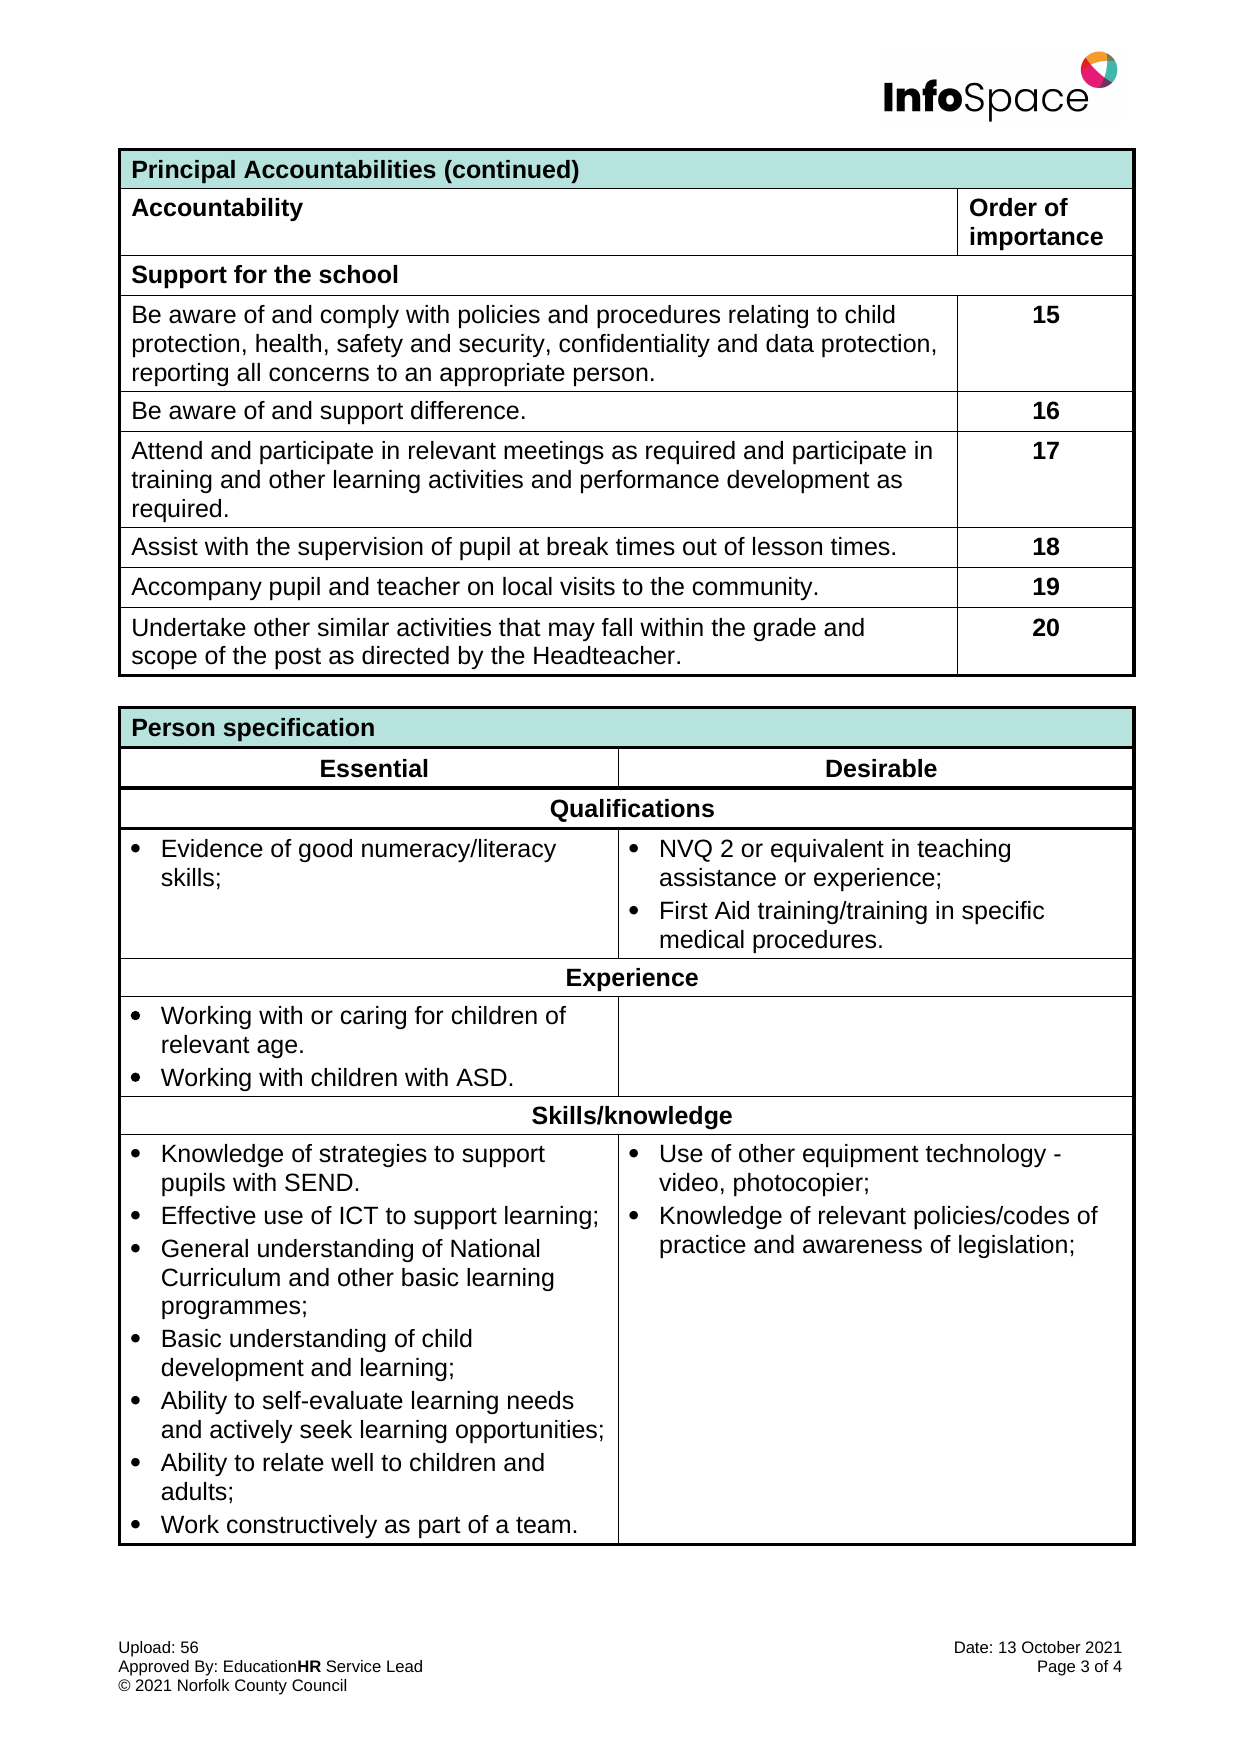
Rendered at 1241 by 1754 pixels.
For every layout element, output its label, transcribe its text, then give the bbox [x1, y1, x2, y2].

table_cell 19 [958, 568, 1132, 607]
table_cell Undertake other similar activities that may fall within the grade and scope of the post as directed by the Headteacher. [121, 608, 957, 674]
table_cell 18 [958, 528, 1132, 567]
table_cell Accompany pupil and teacher on local visits to the community. [121, 568, 957, 607]
table_cell Experience [121, 959, 1132, 996]
table_cell Working with or caring for children of relevant age. Working with children with ASD. [121, 997, 618, 1096]
table_cell Evidence of good numeracy/literacy skills; [121, 830, 618, 957]
table_cell Assist with the supervision of pupil at break times out of lesson times. [121, 528, 957, 567]
table_cell Qualifications [121, 790, 1132, 827]
table_cell Accountability [121, 189, 957, 255]
table_cell Skills/knowledge [121, 1097, 1132, 1134]
table_cell 16 [958, 392, 1132, 431]
table_cell Desirable [619, 749, 1132, 786]
table_cell NVQ 2 or equivalent in teaching assistance or experience; First Aid training/training in specific medical procedures. [619, 830, 1132, 957]
table_cell Attend and participate in relevant meetings as required and participate in training and other learning activities and performance development as required. [121, 432, 957, 527]
table_cell Essential [121, 749, 618, 786]
table_cell Be aware of and comply with policies and procedures relating to child protection, health, safety and security, confidentiality and data protection, reporting all concerns to an appropriate person. [121, 296, 957, 391]
table_cell Use of other equipment technology - video, photocopier; Knowledge of relevant policies/codes of practice and awareness of legislation; [619, 1135, 1132, 1543]
table_header Person specification [121, 709, 1132, 746]
table_cell 20 [958, 608, 1132, 674]
picture [878, 47, 1123, 124]
table_cell Order of importance [958, 189, 1132, 255]
table_cell Knowledge of strategies to support pupils with SEND. Effective use of ICT to support learning; General understanding of National Curriculum and other basic learning programmes; Basic understanding of child development and learning; Ability to self-evaluate learning needs and actively seek learning opportunities; Ability to relate well to children and adults; Work constructively as part of a team. [121, 1135, 618, 1543]
table_cell 15 [958, 296, 1132, 391]
table_cell [619, 997, 1132, 1096]
table_header Principal Accountabilities (continued) [121, 151, 1132, 188]
table_cell Be aware of and support difference. [121, 392, 957, 431]
table_cell 17 [958, 432, 1132, 527]
table_cell Support for the school [121, 256, 1132, 295]
